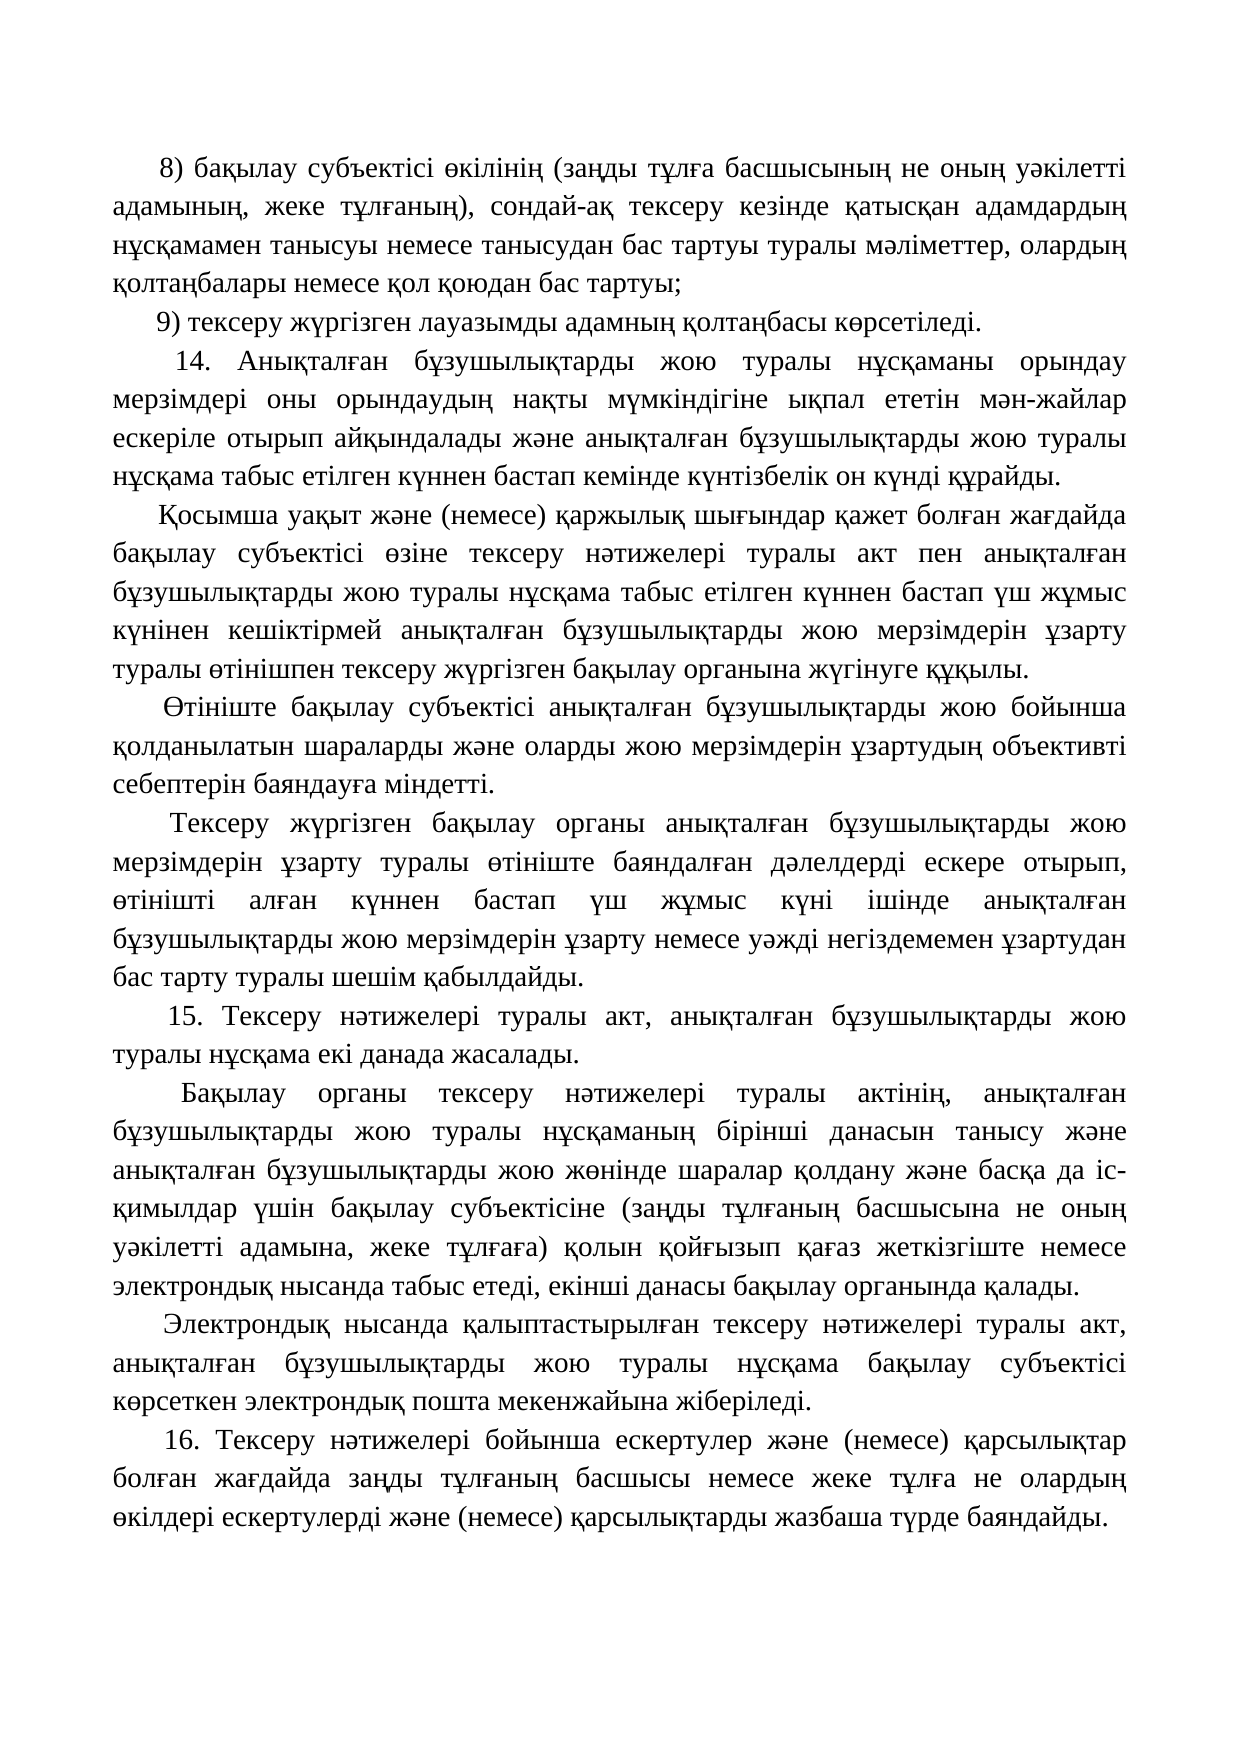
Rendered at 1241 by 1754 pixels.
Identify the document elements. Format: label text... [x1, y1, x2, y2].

text 14. Анықталған бұзушылықтарды жою туралы нұсқаманы орындау мерзімдері оны орындаудың нақты мүмкіндігіне ықпал ететін мән-жайлар ескеріле отырып айқындалады және анықталған бұзушылықтарды жою туралы нұсқама табыс етілген күннен бастап кемінде күнтізбелік он күнді құрайды. [112, 343, 1128, 492]
text Бақылау органы тексеру нәтижелері туралы актінің, анықталған бұзушылықтарды жою туралы нұсқаманың бірінші данасын танысу және анықталған бұзушылықтарды жою жөнінде шаралар қолдану және басқа да іс-қимылдар үшін бақылау субъектісіне (заңды тұлғаның басшысына не оның уәкілетті адамына, жеке тұлғаға) қолын қойғызып қағаз жеткізгіште немесе электрондық нысанда табыс етеді, екінші данасы бақылау органында қалады. [112, 1075, 1128, 1301]
text Қосымша уақыт және (немесе) қаржылық шығындар қажет болған жағдайда бақылау субъектісі өзіне тексеру нәтижелері туралы акт пен анықталған бұзушылықтарды жою туралы нұсқама табыс етілген күннен бастап үш жұмыс күнінен кешіктірмей анықталған бұзушылықтарды жою мерзімдерін ұзарту туралы өтінішпен тексеру жүргізген бақылау органына жүгінуге құқылы. [112, 497, 1128, 684]
text 16. Тексеру нәтижелері бойынша ескертулер және (немесе) қарсылықтар болған жағдайда заңды тұлғаның басшысы немесе жеке тұлға не олардың өкілдері ескертулерді және (немесе) қарсылықтарды жазбаша түрде баяндайды. [112, 1422, 1128, 1532]
text Электрондық нысанда қалыптастырылған тексеру нәтижелері туралы акт, анықталған бұзушылықтарды жою туралы нұсқама бақылау субъектісі көрсеткен электрондық пошта мекенжайына жіберіледі. [112, 1306, 1128, 1417]
text 9) тексеру жүргізген лауазымды адамның қолтаңбасы көрсетіледі. [112, 304, 1128, 338]
text 8) бақылау субъектісі өкілінің (заңды тұлға басшысының не оның уәкілетті адамының, жеке тұлғаның), сондай-ақ тексеру кезінде қатысқан адамдардың нұсқамамен танысуы немесе танысудан бас тартуы туралы мәліметтер, олардың қолтаңбалары немесе қол қоюдан бас тартуы; [112, 150, 1128, 299]
text Тексеру жүргізген бақылау органы анықталған бұзушылықтарды жою мерзімдерін ұзарту туралы өтініште баяндалған дәлелдерді ескере отырып, өтінішті алған күннен бастап үш жұмыс күні ішінде анықталған бұзушылықтарды жою мерзімдерін ұзарту немесе уәжді негіздемемен ұзартудан бас тарту туралы шешім қабылдайды. [112, 805, 1128, 993]
text Өтініште бақылау субъектісі анықталған бұзушылықтарды жою бойынша қолданылатын шараларды және оларды жою мерзімдерін ұзартудың объективті себептерін баяндауға міндетті. [112, 689, 1128, 800]
text 15. Тексеру нәтижелері туралы акт, анықталған бұзушылықтарды жою туралы нұсқама екі данада жасалады. [112, 998, 1128, 1070]
